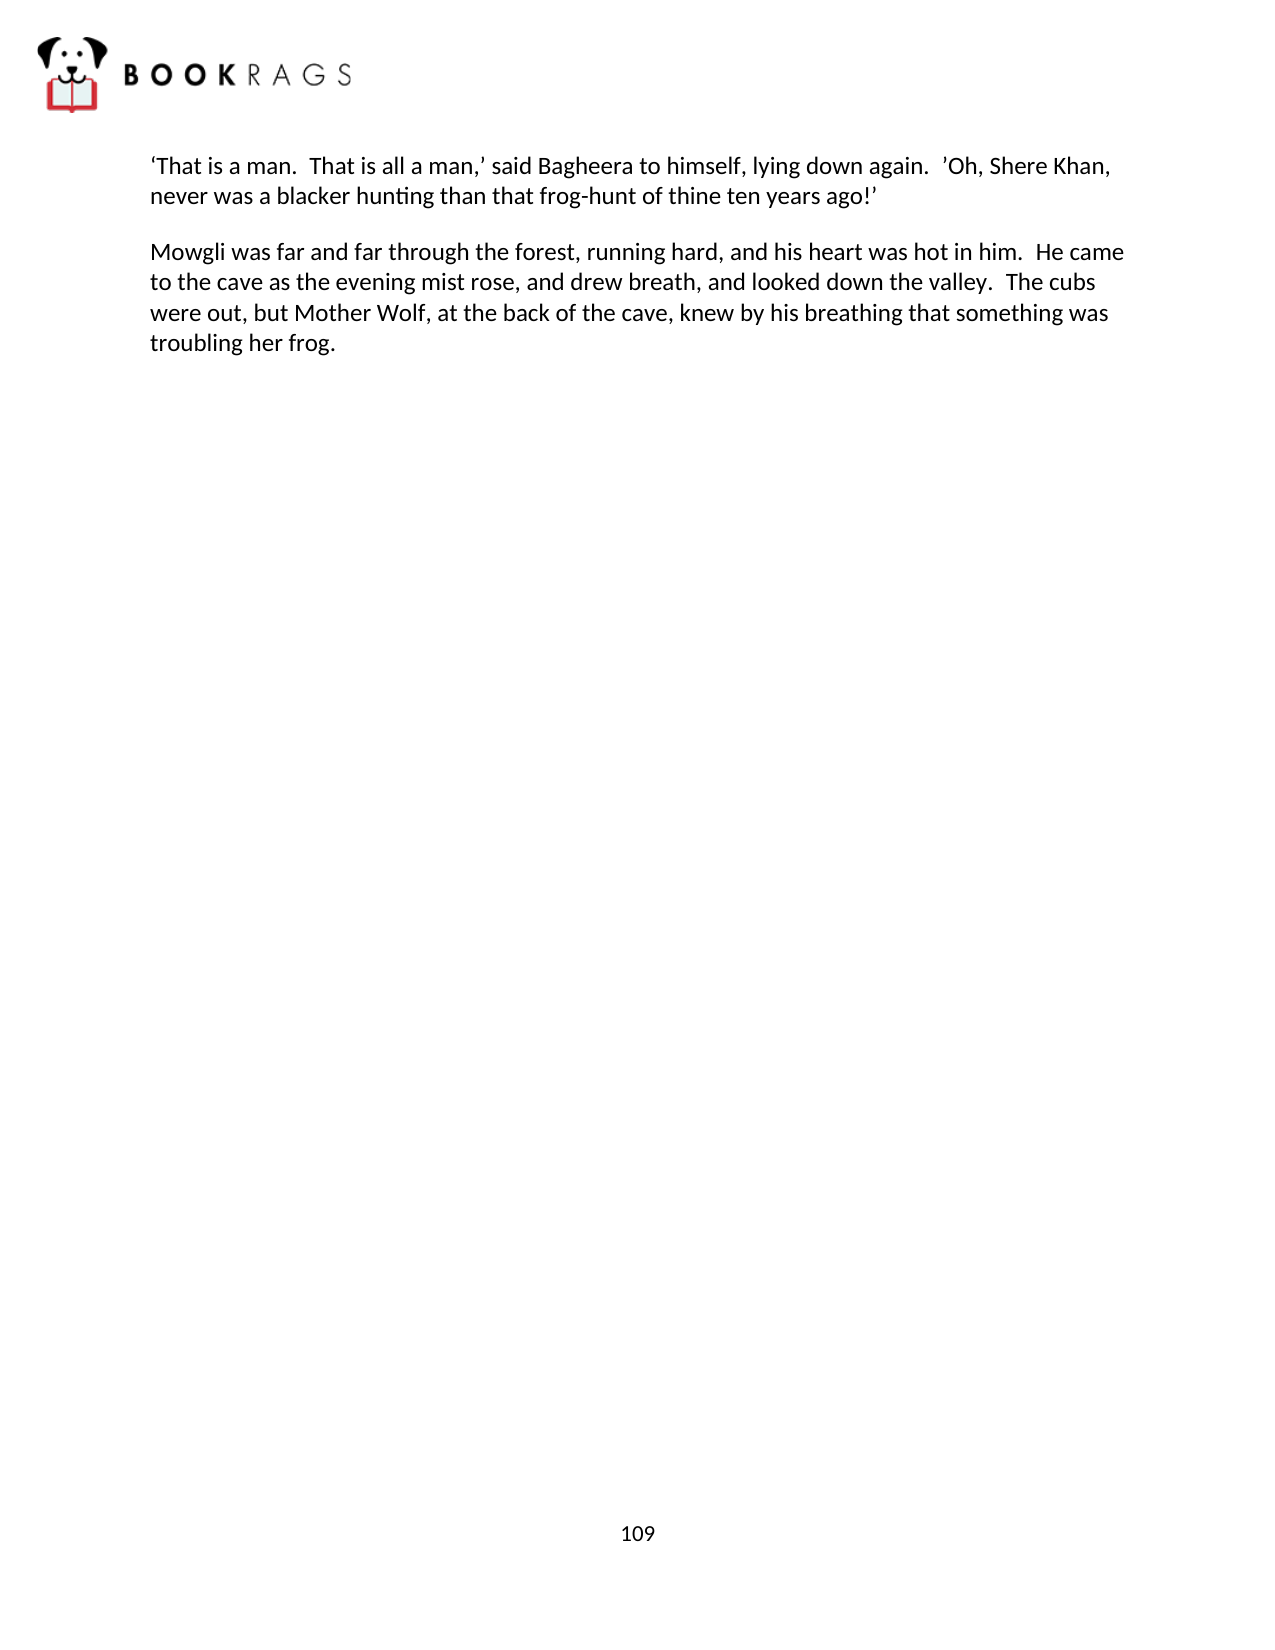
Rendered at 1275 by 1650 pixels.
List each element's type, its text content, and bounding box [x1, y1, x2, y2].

picture [37, 37, 351, 113]
text Mowgli was far and far through the forest, running hard, and his heart was hot in him. He came to the cave as the evening mist rose, and drew breath, and looked down the valley. The cubs were out, but Mother Wolf, at the back of the cave, knew by his breathing that something was troubling her frog. [150, 236, 1125, 358]
text ‘That is a man. That is all a man,’ said Bagheera to himself, lying down again. ’Oh, Shere Khan, never was a blacker hunting than that frog-hunt of thine ten years ago!’ [150, 150, 1125, 211]
